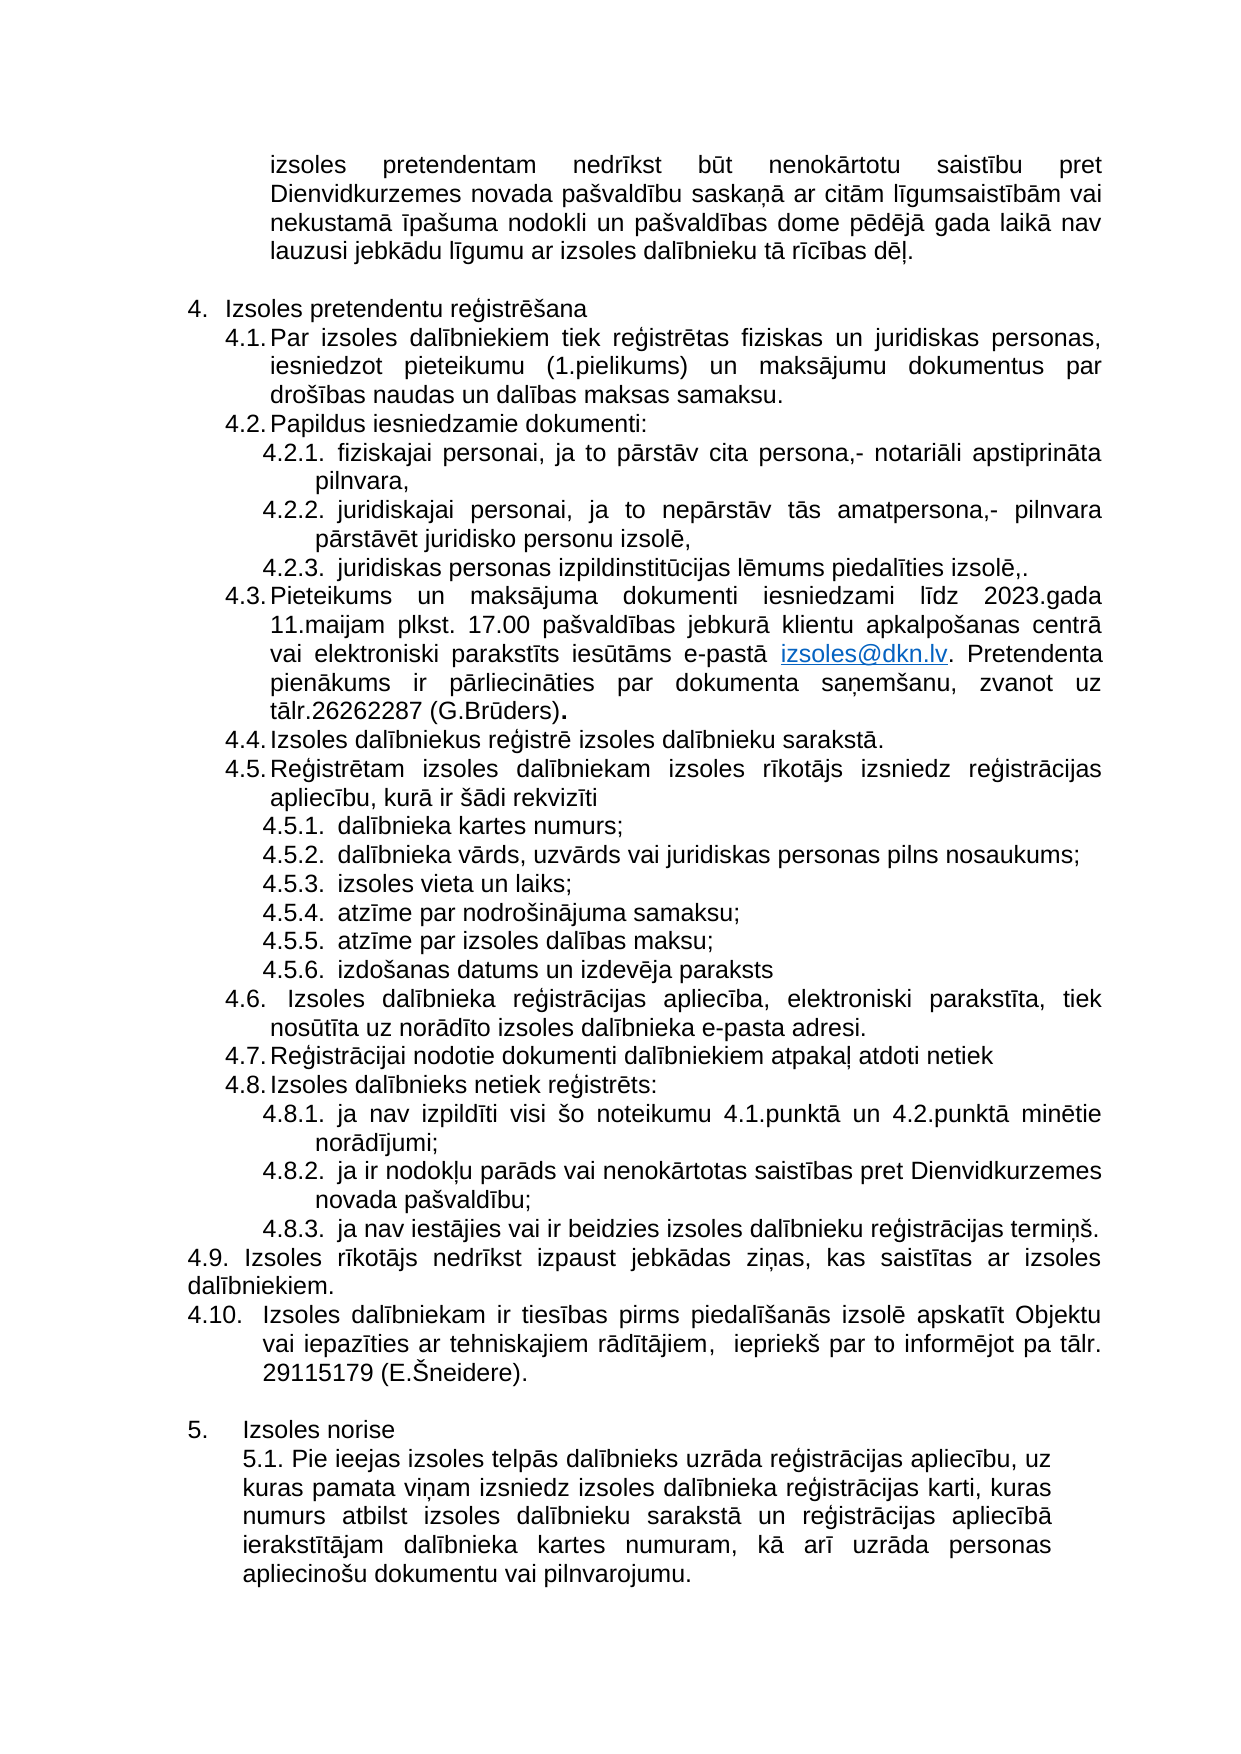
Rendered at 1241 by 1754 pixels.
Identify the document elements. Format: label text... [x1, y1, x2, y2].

list Izsoles pretendentu reģistrēšana [187, 294, 1103, 322]
list Izsoles dalībniekam ir tiesības pirms piedalīšanās izsolē apskatīt Objektu vai iepazīties ar tehniskajiem rādītājiem, iepriekš par to informējot pa tālr. 29115179 (E.Šneidere). [187, 1300, 1103, 1386]
list Reģistrācijai nodotie dokumenti dalībniekiem atpakaļ atdoti netiek [225, 1041, 1103, 1070]
list fiziskajai personai, ja to pārstāv cita persona,- notariāli apstiprināta pilnvara, [262, 437, 1103, 495]
list Izsoles dalībnieks netiek reģistrēts: [225, 1070, 1103, 1099]
list izsoles vieta un laiks; [262, 869, 1103, 897]
list dalībnieka kartes numurs; [262, 811, 1103, 840]
list Izsoles dalībnieka reģistrācijas apliecība, elektroniski parakstīta, tiek nosūtīta uz norādīto izsoles dalībnieka e-pasta adresi. [225, 984, 1103, 1041]
text 4.9. Izsoles rīkotājs nedrīkst izpaust jebkādas ziņas, kas saistītas ar izsoles dalībniekiem. [187, 1242, 1103, 1300]
list atzīme par nodrošinājuma samaksu; [262, 897, 1103, 926]
list izdošanas datums un izdevēja paraksts [262, 955, 1103, 984]
list Izsoles norise [187, 1415, 1053, 1444]
list Par izsoles dalībniekiem tiek reģistrētas fiziskas un juridiskas personas, iesniedzot pieteikumu (1.pielikums) un maksājumu dokumentus par drošības naudas un dalības maksas samaksu. [225, 322, 1103, 409]
list ja nav izpildīti visi šo noteikumu 4.1.punktā un 4.2.punktā minētie norādījumi; [262, 1099, 1103, 1156]
list dalībnieka vārds, uzvārds vai juridiskas personas pilns nosaukums; [262, 840, 1103, 869]
list 5.1. Pie ieejas izsoles telpās dalībnieks uzrāda reģistrācijas apliecību, uz kuras pamata viņam izsniedz izsoles dalībnieka reģistrācijas karti, kuras numurs atbilst izsoles dalībnieku sarakstā un reģistrācijas apliecībā ierakstītājam dalībnieka kartes numuram, kā arī uzrāda personas apliecinošu dokumentu vai pilnvarojumu. [242, 1444, 1053, 1587]
list Izsoles dalībniekus reģistrē izsoles dalībnieku sarakstā. [225, 725, 1103, 754]
list Pieteikums un maksājuma dokumenti iesniedzami līdz 2023.gada 11.maijam plkst. 17.00 pašvaldības jebkurā klientu apkalpošanas centrā vai elektroniski parakstīts iesūtāms e-pastā izsoles@dkn.lv. Pretendenta pienākums ir pārliecināties par dokumenta saņemšanu, zvanot uz tālr.26262287 (G.Brūders). [225, 581, 1103, 725]
list juridiskajai personai, ja to nepārstāv tās amatpersona,- pilnvara pārstāvēt juridisko personu izsolē, [262, 495, 1103, 552]
list Reģistrētam izsoles dalībniekam izsoles rīkotājs izsniedz reģistrācijas apliecību, kurā ir šādi rekvizīti [225, 754, 1103, 811]
list atzīme par izsoles dalības maksu; [262, 926, 1103, 955]
list ja ir nodokļu parāds vai nenokārtotas saistības pret Dienvidkurzemes novada pašvaldību; [262, 1156, 1103, 1214]
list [225, 150, 1103, 265]
list juridiskas personas izpildinstitūcijas lēmums piedalīties izsolē,. [262, 552, 1103, 581]
list Papildus iesniedzamie dokumenti: [225, 409, 1103, 437]
list ja nav iestājies vai ir beidzies izsoles dalībnieku reģistrācijas termiņš. [262, 1214, 1103, 1242]
